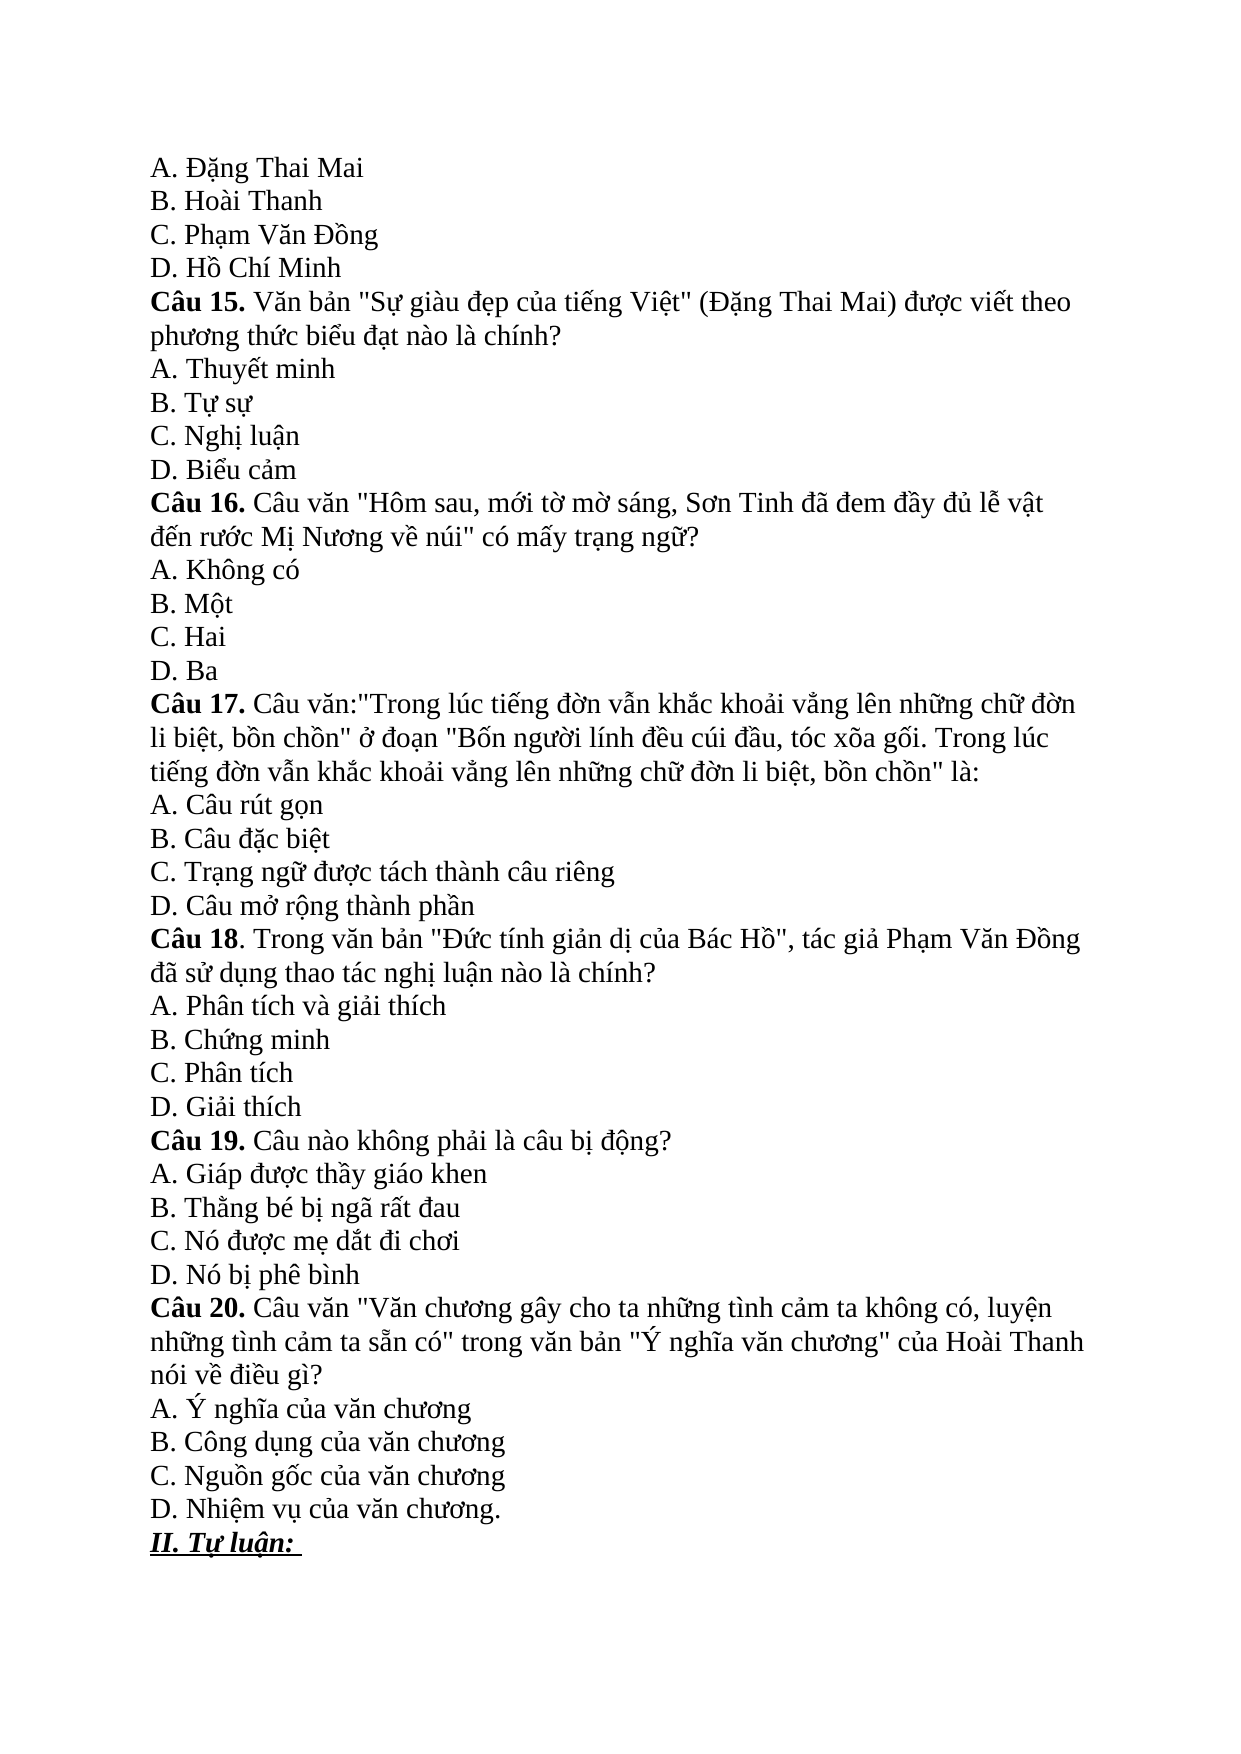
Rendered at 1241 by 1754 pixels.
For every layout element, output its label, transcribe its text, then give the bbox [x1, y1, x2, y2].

text Câu 16. Câu văn "Hôm sau, mới tờ mờ sáng, Sơn Tinh đã đem đầy đủ lễ vật đến rước Mị Nương về núi" có mấy trạng ngữ? [150, 485, 1090, 552]
text Câu 18. Trong văn bản "Đức tính giản dị của Bác Hồ", tác giả Phạm Văn Đồng đã sử dụng thao tác nghị luận nào là chính? [150, 921, 1090, 988]
text A. Ý nghĩa của văn chương B. Công dụng của văn chương C. Nguồn gốc của văn chương D. Nhiệm vụ của văn chương. [150, 1391, 1090, 1525]
text Câu 15. Văn bản "Sự giàu đẹp của tiếng Việt" (Đặng Thai Mai) được viết theo phương thức biểu đạt nào là chính? [150, 284, 1090, 351]
text A. Câu rút gọn B. Câu đặc biệt C. Trạng ngữ được tách thành câu riêng D. Câu mở rộng thành phần [150, 787, 1090, 921]
text A. Giáp được thầy giáo khen B. Thằng bé bị ngã rất đau C. Nó được mẹ dắt đi chơi D. Nó bị phê bình [150, 1156, 1090, 1290]
text A. Không có B. Một C. Hai D. Ba [150, 552, 1090, 687]
text Câu 20. Câu văn "Văn chương gây cho ta những tình cảm ta không có, luyện những tình cảm ta sẵn có" trong văn bản "Ý nghĩa văn chương" của Hoài Thanh nói về điều gì? [150, 1290, 1090, 1391]
text Câu 17. Câu văn:"Trong lúc tiếng đờn vẫn khắc khoải vẳng lên những chữ đờn li biệt, bồn chồn" ở đoạn "Bốn người lính đều cúi đầu, tóc xõa gối. Trong lúc tiếng đờn vẫn khắc khoải vẳng lên những chữ đờn li biệt, bồn chồn" là: [150, 687, 1090, 787]
text A. Phân tích và giải thích B. Chứng minh C. Phân tích D. Giải thích [150, 988, 1090, 1123]
text A. Thuyết minh B. Tự sự C. Nghị luận D. Biểu cảm [150, 351, 1090, 485]
text II. Tự luận: [150, 1525, 1090, 1559]
text Câu 19. Câu nào không phải là câu bị động? [150, 1123, 1090, 1156]
text A. Đặng Thai Mai B. Hoài Thanh C. Phạm Văn Đồng D. Hồ Chí Minh [150, 150, 1090, 284]
